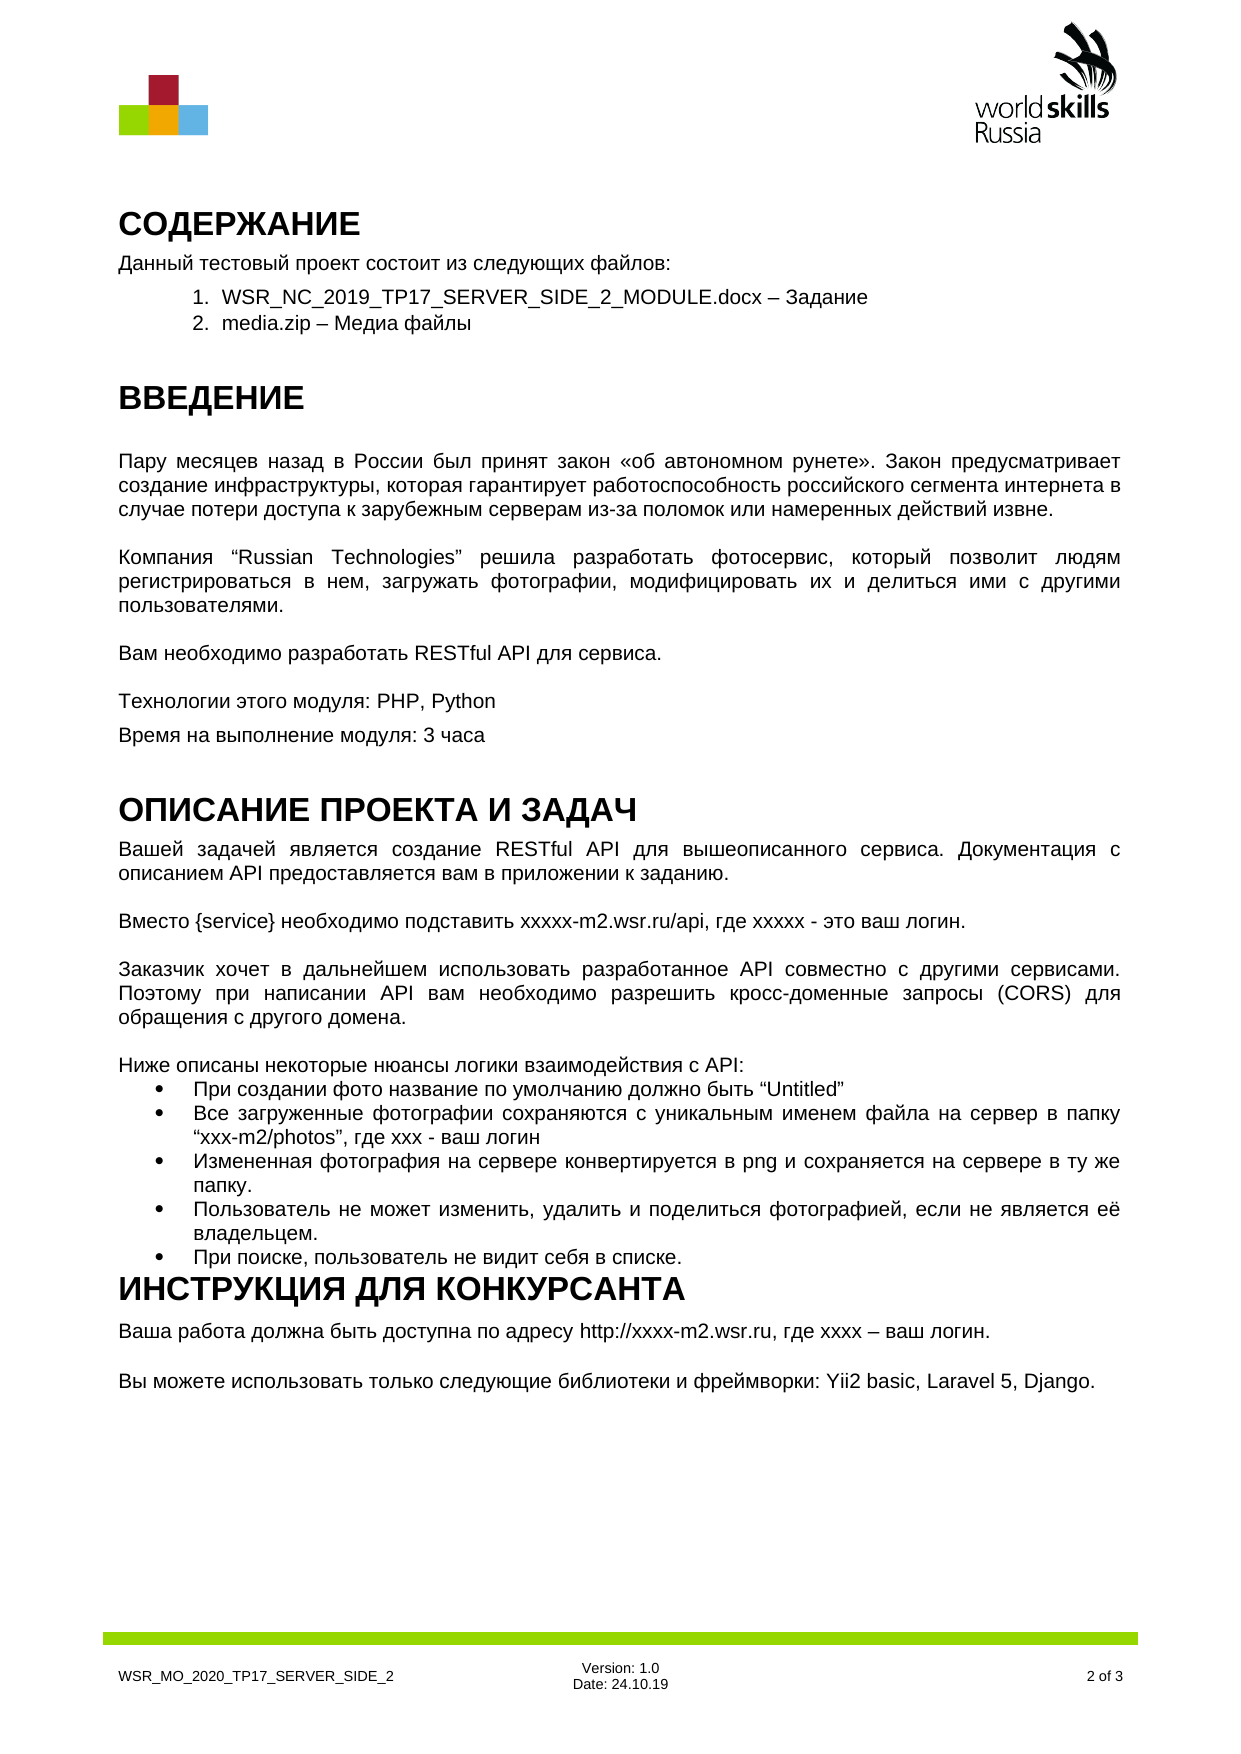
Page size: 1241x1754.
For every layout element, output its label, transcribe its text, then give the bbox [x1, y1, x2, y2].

text Заказчик хочет в дальнейшем использовать разработанное API совместно с другими сервисами. Поэтому при написании API вам необходимо разрешить кросс-доменные запросы (CORS) для обращения с другого домена. [118, 957, 1122, 1029]
picture [975, 21, 1117, 178]
list Измененная фотография на сервере конвертируется в png и сохраняется на сервере в ту же папку. [156, 1149, 1122, 1197]
list При создании фото название по умолчанию должно быть “Untitled” [156, 1077, 1122, 1101]
subtitle описание проекта и задач [118, 790, 1122, 829]
text Вам необходимо разработать RESTful API для сервиса. [118, 641, 1122, 665]
text Пару месяцев назад в России был принят закон «об автономном рунете». Закон предусматривает создание инфраструктуры, которая гарантирует работоспособность российского сегмента интернета в случае потери доступа к зарубежным серверам из-за поломок или намеренных действий извне. [118, 449, 1122, 521]
text Данный тестовый проект состоит из следующих файлов: [118, 251, 1122, 275]
list Пользователь не может изменить, удалить и поделиться фотографией, если не является её владельцем. [156, 1197, 1122, 1245]
subtitle содержание [118, 204, 1122, 243]
list media.zip – Медиа файлы [192, 311, 1122, 335]
text Вашей задачей является создание RESTful API для вышеописанного сервиса. Документация с описанием API предоставляется вам в приложении к заданию. [118, 837, 1122, 885]
list WSR_NC_2019_TP17_SERVER_SIDE_2_MODULE.docx – Задание [192, 285, 1122, 309]
text Ниже описаны некоторые нюансы логики взаимодействия с API: [118, 1053, 1122, 1077]
picture [118, 59, 209, 152]
text Компания “Russian Technologies” решила разработать фотосервис, который позволит людям регистрироваться в нем, загружать фотографии, модифицировать их и делиться ими с другими пользователями. [118, 545, 1122, 617]
text Время на выполнение модуля: 3 часа [118, 723, 1122, 747]
text Ваша работа должна быть доступна по адресу http://xxxx-m2.wsr.ru, где xxxx – ваш логин. [118, 1319, 1122, 1343]
text Технологии этого модуля: PHP, Python [118, 689, 1122, 713]
text ИНСТРУКЦИя ДЛЯ КОНКУРСАНТА [118, 1269, 1122, 1307]
text Вместо {service} необходимо подставить xxxxx-m2.wsr.ru/api, где xxxxx - это ваш логин. [118, 909, 1122, 933]
subtitle введение [118, 378, 1122, 417]
list При поиске, пользователь не видит себя в списке. [156, 1245, 1122, 1269]
list Все загруженные фотографии сохраняются с уникальным именем файла на сервер в папку “xxx-m2/photos”, где xxx - ваш логин [156, 1101, 1122, 1149]
text Вы можете использовать только следующие библиотеки и фреймворки: Yii2 basic, Laravel 5, Django. [118, 1343, 1122, 1392]
